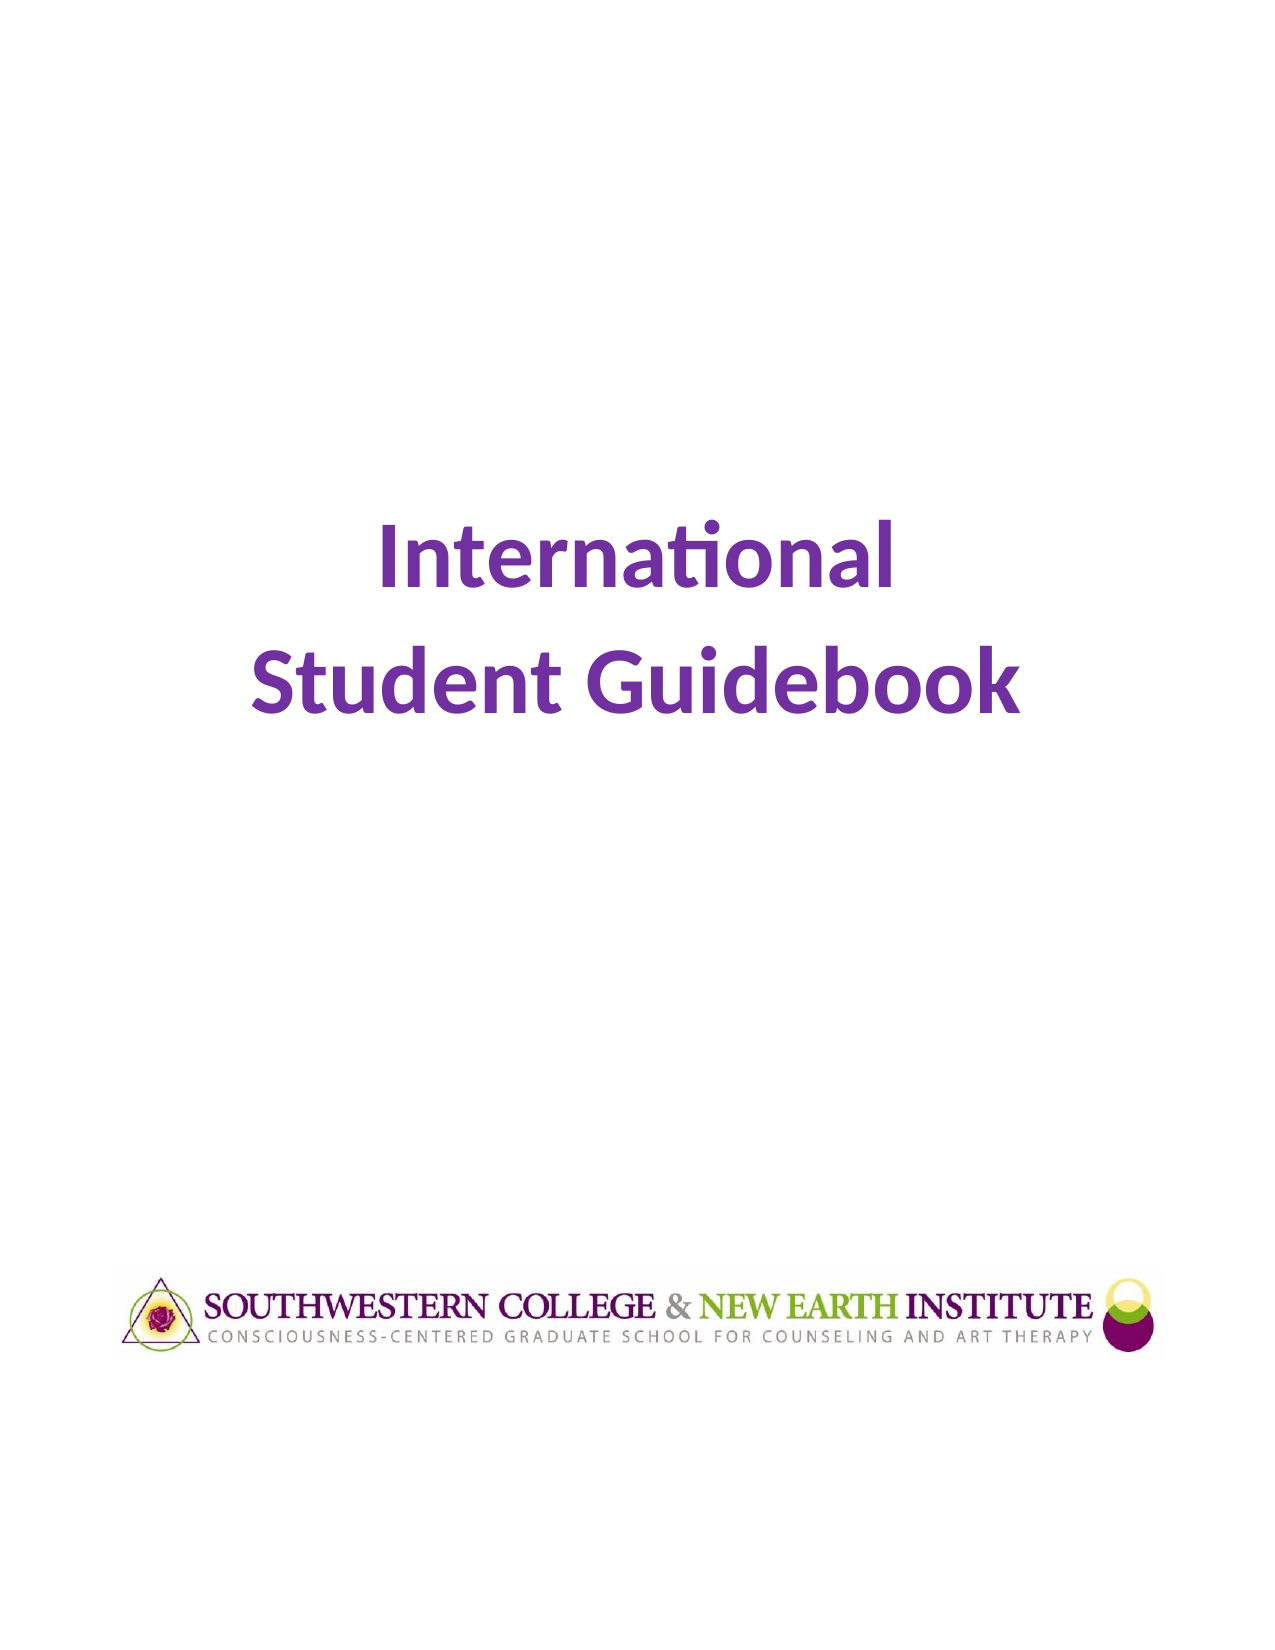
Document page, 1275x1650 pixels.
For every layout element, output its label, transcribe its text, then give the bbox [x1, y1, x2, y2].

text Student Guidebook [250, 620, 1168, 737]
text International [377, 494, 1168, 611]
picture [112, 1270, 1163, 1359]
